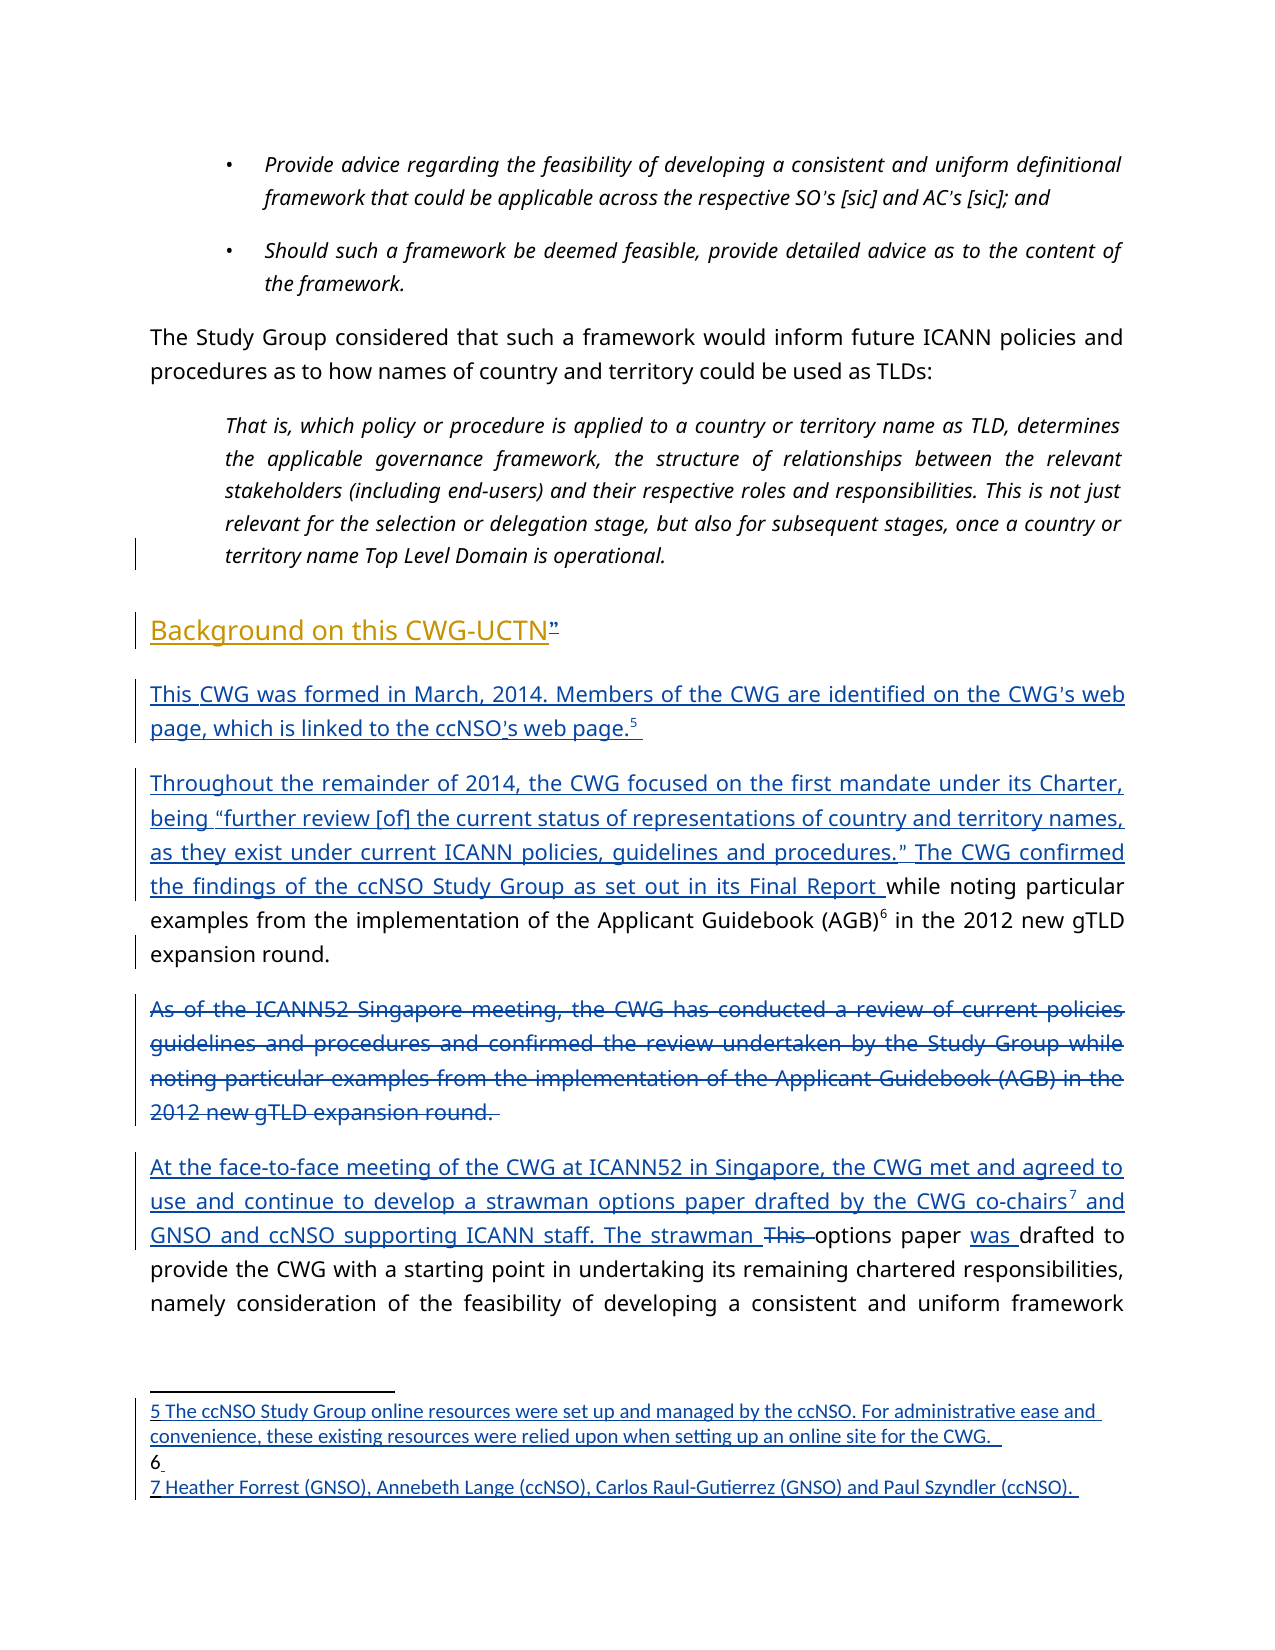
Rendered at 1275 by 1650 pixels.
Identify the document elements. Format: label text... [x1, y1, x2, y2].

text while noting particular examples from the implementation of the Applicant Guidebook (AGB) in the 2012 new gTLD expansion round. [150, 768, 1125, 828]
text The Study Group considered that such a framework would inform future ICANN policies and procedures as to how names of country and territory could be used as TLDs: [150, 322, 1125, 386]
text while noting particular examples from the implementation of the Applicant Guidebook (AGB) in the 2012 new gTLD expansion round. [150, 829, 1125, 862]
text while noting particular examples from the implementation of the Applicant Guidebook (AGB) in the 2012 new gTLD expansion round. [150, 863, 1125, 969]
list Should such a framework be deemed feasible, provide detailed advice as to the content of the framework. [225, 236, 1125, 297]
list Provide advice regarding the feasibility of developing a consistent and uniform definitional framework that could be applicable across the respective SO’s [sic] and AC’s [sic]; and [225, 150, 1125, 211]
text That is, which policy or procedure is applied to a country or territory name as TLD, determines the applicable governance framework, the structure of relationships between the relevant stakeholders (including end-users) and their respective roles and responsibilities. This is not just relevant for the selection or delegation stage, but also for subsequent stages, once a country or territory name Top Level Domain is operational. [225, 411, 1125, 570]
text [150, 1213, 1125, 1318]
